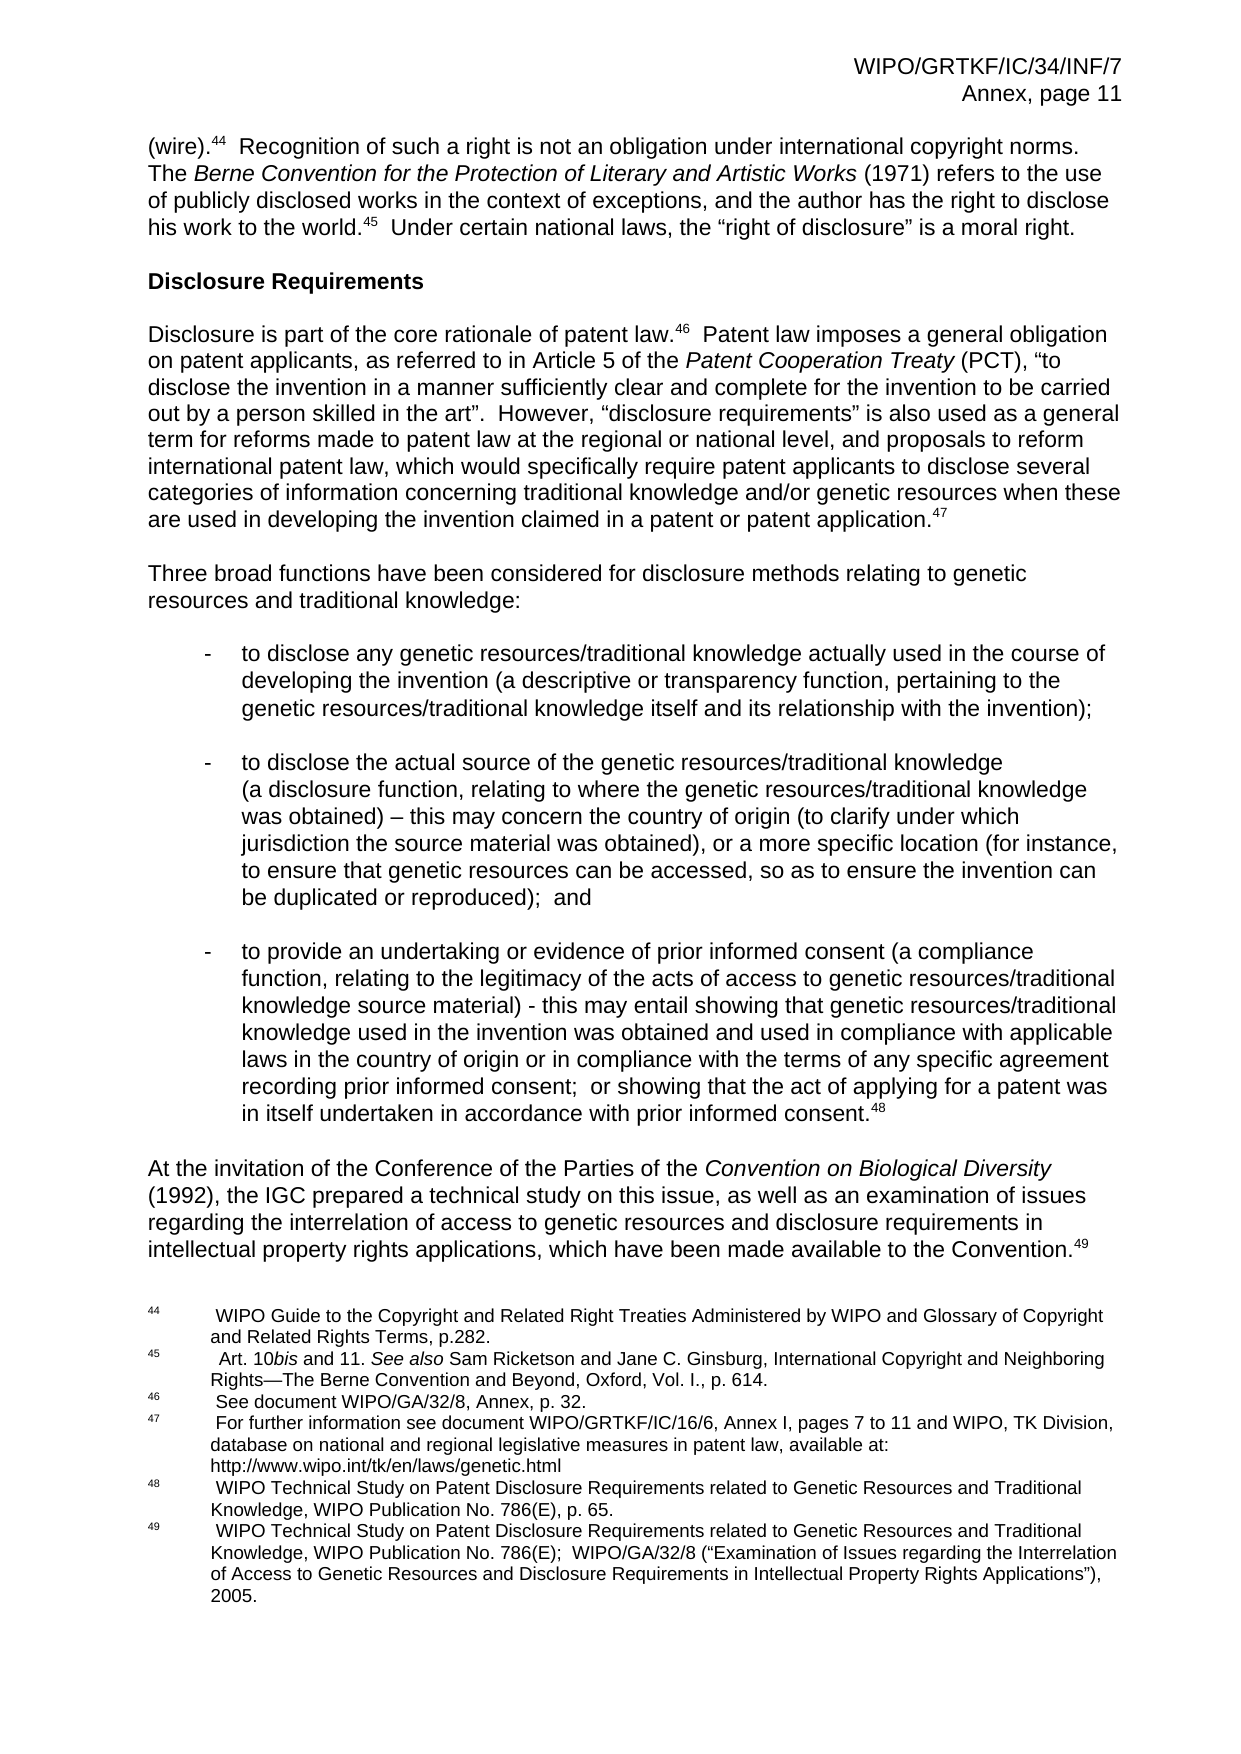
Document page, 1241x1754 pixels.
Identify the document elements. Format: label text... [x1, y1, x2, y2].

text Three broad functions have been considered for disclosure methods relating to genetic resources and traditional knowledge: [148, 559, 1122, 613]
list to disclose the actual source of the genetic resources/traditional knowledge (a disclosure function, relating to where the genetic resources/traditional knowledge was obtained) – this may concern the country of origin (to clarify under which jurisdiction the source material was obtained), or a more specific location (for instance, to ensure that genetic resources can be accessed, so as to ensure the invention can be duplicated or reproduced); and [204, 748, 1122, 911]
list to provide an undertaking or evidence of prior informed consent (a compliance function, relating to the legitimacy of the acts of access to genetic resources/traditional knowledge source material) - this may entail showing that genetic resources/traditional knowledge used in the invention was obtained and used in compliance with applicable laws in the country of origin or in compliance with the terms of any specific agreement recording prior informed consent; or showing that the act of applying for a patent was in itself undertaken in accordance with prior informed consent. [204, 937, 1122, 1127]
list to disclose any genetic resources/traditional knowledge actually used in the course of developing the invention (a descriptive or transparency function, pertaining to the genetic resources/traditional knowledge itself and its relationship with the invention); [204, 640, 1122, 721]
text At the invitation of the Conference of the Parties of the Convention on Biological Diversity (1992), the IGC prepared a technical study on this issue, as well as an examination of issues regarding the interrelation of access to genetic resources and disclosure requirements in intellectual property rights applications, which have been made available to the Convention. [148, 1154, 1122, 1262]
text Disclosure is part of the core rationale of patent law. Patent law imposes a general obligation on patent applicants, as referred to in Article 5 of the Patent Cooperation Treaty (PCT), “to disclose the invention in a manner sufficiently clear and complete for the invention to be carried out by a person skilled in the art”. However, “disclosure requirements” is also used as a general term for reforms made to patent law at the regional or national level, and proposals to reform international patent law, which would specifically require patent applicants to disclose several categories of information concerning traditional knowledge and/or genetic resources when these are used in developing the invention claimed in a patent or patent application. [148, 321, 1122, 532]
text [148, 132, 1122, 241]
text Disclosure Requirements [148, 267, 1122, 294]
